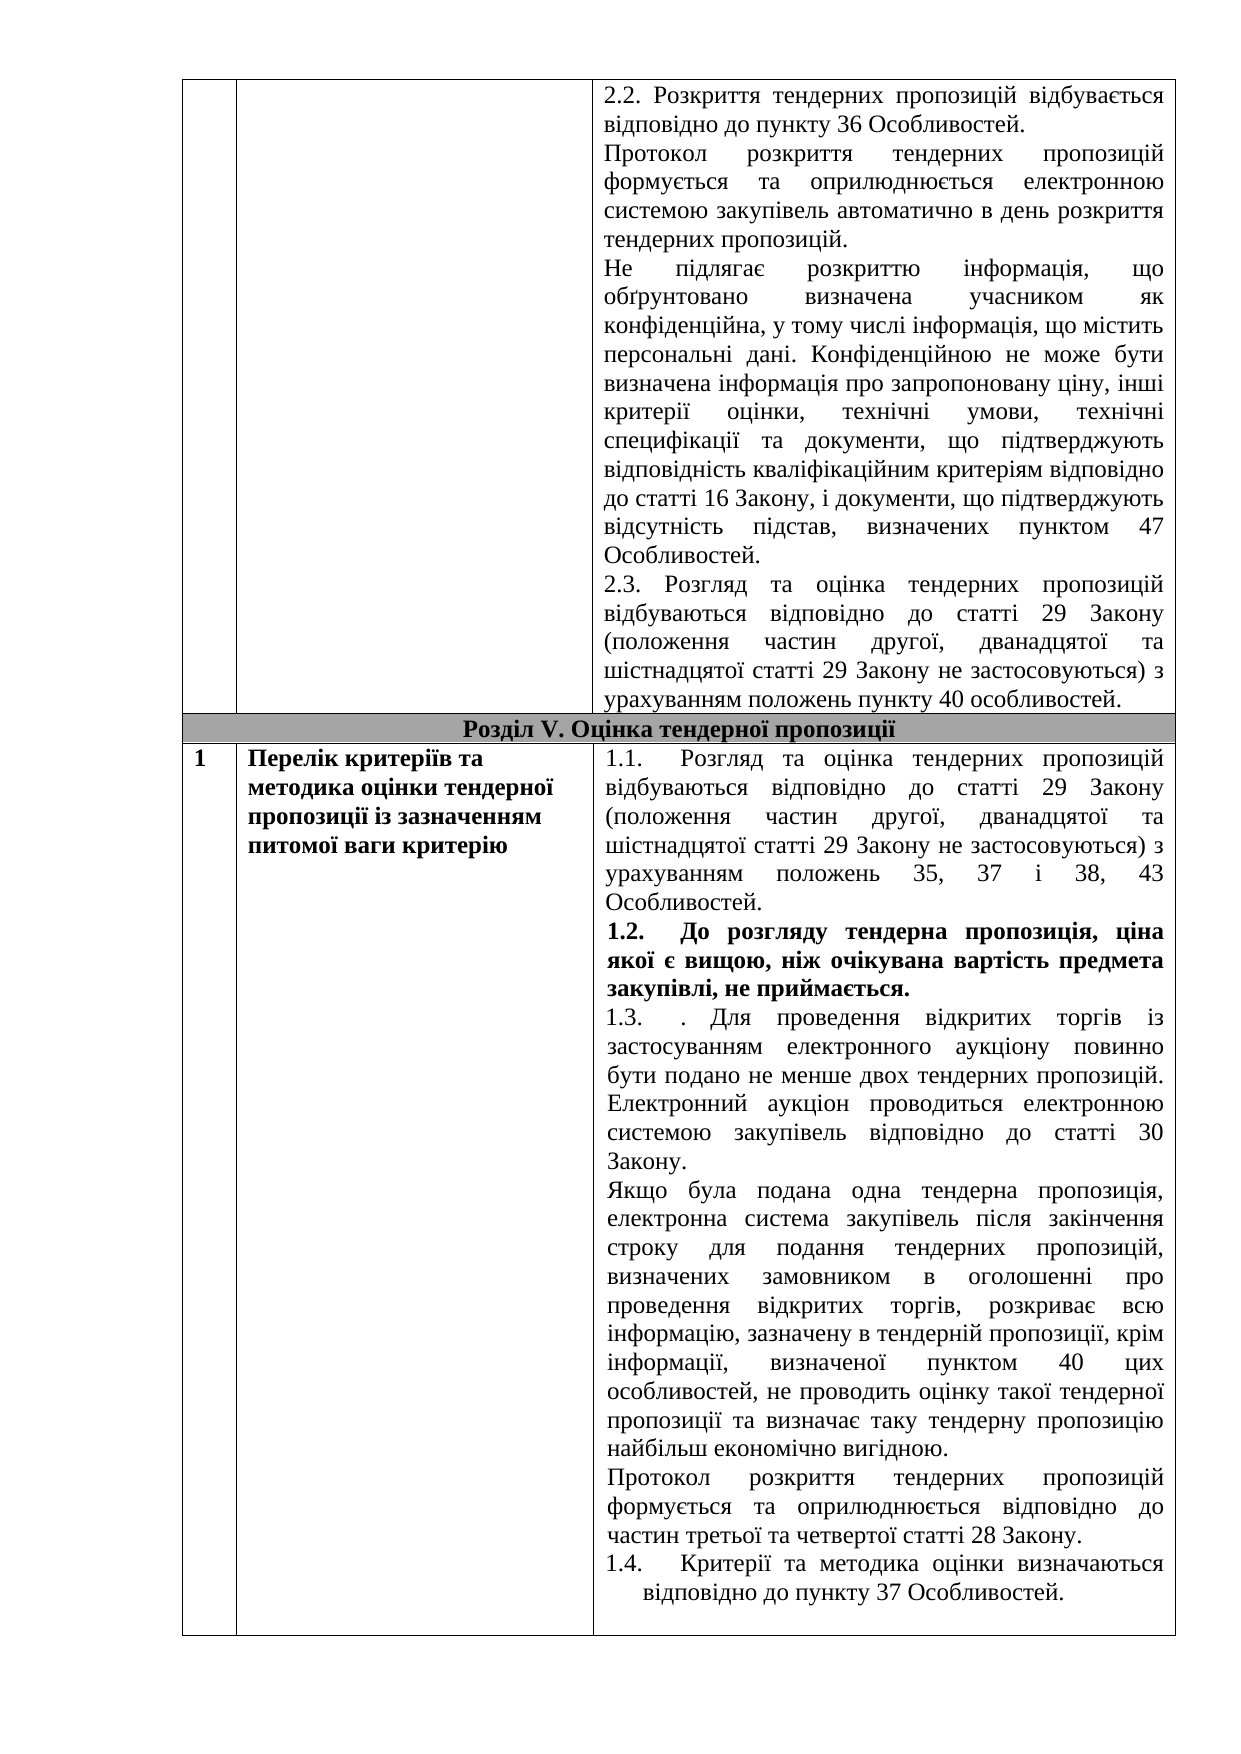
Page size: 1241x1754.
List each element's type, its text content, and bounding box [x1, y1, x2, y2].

table_cell 2 [183, 80, 236, 713]
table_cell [237, 744, 593, 1635]
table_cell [593, 80, 1175, 713]
table_cell Розділ V. Оцінка тендерної пропозиції [183, 714, 1175, 742]
table_cell 1 [183, 744, 236, 1635]
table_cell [594, 744, 1175, 1635]
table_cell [237, 80, 592, 713]
